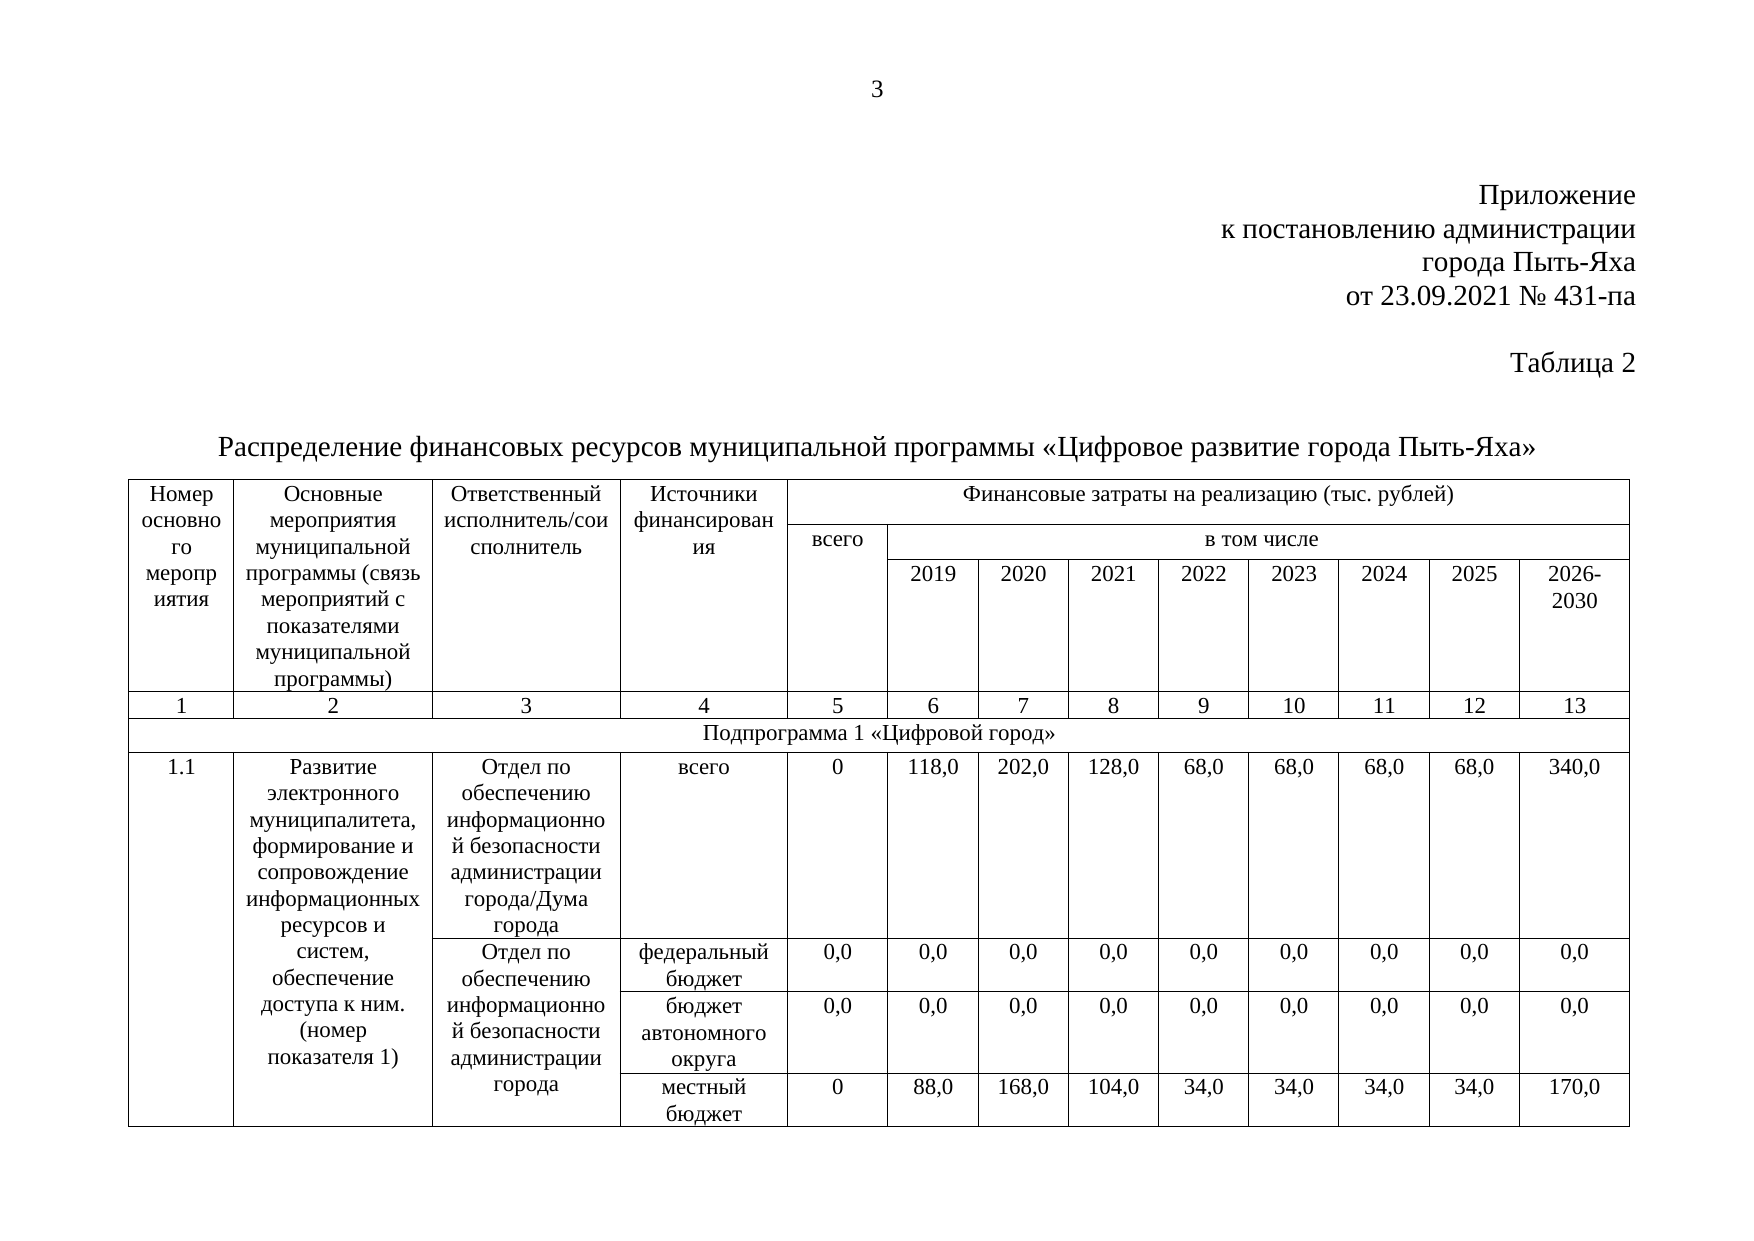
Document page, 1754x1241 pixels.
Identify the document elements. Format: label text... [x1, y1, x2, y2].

table_cell 12 [1430, 692, 1519, 718]
table_cell 4 [621, 692, 787, 718]
table_cell 68,0 [1249, 753, 1338, 937]
table_cell 2020 [979, 560, 1068, 691]
table_cell 1060,0 [788, 753, 887, 937]
table_cell 2024 [1339, 560, 1429, 691]
text Приложение [118, 177, 1636, 211]
text к постановлению администрации [118, 211, 1636, 244]
table_cell 8 [1069, 692, 1158, 718]
table_header Финансовые затраты на реализацию (тыс. рублей) [788, 480, 1629, 524]
table_cell 6 [888, 692, 978, 718]
table_cell 104,0 [1069, 1074, 1158, 1126]
table_cell 0,0 [1520, 992, 1629, 1072]
table_cell 88,0 [888, 1074, 978, 1126]
table_cell 13 [1520, 692, 1629, 718]
table_header Ответственный исполнитель/соисполнитель [433, 480, 620, 691]
text от 23.09.2021 № 431-па [118, 278, 1636, 311]
table_cell 202,0 [979, 753, 1068, 937]
table_cell 0,0 [1249, 939, 1338, 991]
table_cell 9 [1159, 692, 1248, 718]
table_cell 0,0 [788, 939, 887, 991]
table_cell 0,0 [1339, 992, 1429, 1072]
table_cell 68,0 [1159, 753, 1248, 937]
text Таблица 2 [118, 345, 1636, 378]
table_cell 34,0 [1430, 1074, 1519, 1126]
table_cell 2023 [1249, 560, 1338, 691]
table_cell 0,0 [1339, 939, 1429, 991]
table_cell 0,0 [1430, 939, 1519, 991]
table_cell 0,0 [1249, 992, 1338, 1072]
table_cell 168,0 [979, 1074, 1068, 1126]
table_cell 2 [234, 692, 432, 718]
table_cell 0,0 [979, 992, 1068, 1072]
table_cell 7 [979, 692, 1068, 718]
table_cell 68,0 [1430, 753, 1519, 937]
text города Пыть-Яха [118, 244, 1636, 278]
table_cell Подпрограмма 1 «Цифровой город» [129, 719, 1629, 752]
table_cell 2021 [1069, 560, 1158, 691]
table_cell 0,0 [1159, 992, 1248, 1072]
table_cell 34,0 [1249, 1074, 1338, 1126]
table_cell 0,0 [979, 939, 1068, 991]
table_cell 34,0 [1339, 1074, 1429, 1126]
table_cell 5 [788, 692, 887, 718]
table_cell 0,0 [1159, 939, 1248, 991]
table_cell 128,0 [1069, 753, 1158, 937]
table_cell 2022 [1159, 560, 1248, 691]
table_cell 2019 [888, 560, 978, 691]
table_cell 0,0 [1069, 992, 1158, 1072]
table_cell 1 [129, 692, 233, 718]
table_cell 340,0 [1520, 753, 1629, 937]
table_cell всего [621, 753, 787, 937]
table_cell 0,0 [1069, 939, 1158, 991]
table_cell Развитие электронного муниципалитета, формирование и сопровождение информационных ресурсов и систем, обеспечение доступа к ним. (номер показателя 1) [234, 753, 432, 1126]
table_cell 0,0 [1430, 992, 1519, 1072]
table_cell 3 [433, 692, 620, 718]
table_cell 2026-2030 [1520, 560, 1629, 691]
table_cell 118,0 [888, 753, 978, 937]
table_cell 666,0 [788, 1074, 887, 1126]
table_cell 0,0 [1520, 939, 1629, 991]
table_header Источники финансирования [621, 480, 787, 691]
table_cell 0,0 [788, 992, 887, 1072]
table_cell Отдел по обеспечению информационной безопасности администрации города/Дума города [433, 753, 620, 937]
table_cell 10 [1249, 692, 1338, 718]
text Распределение финансовых ресурсов муниципальной программы «Цифровое развитие города Пыть-Яха» [118, 429, 1636, 462]
table_cell Отдел по обеспечению информационной безопасности администрации города [433, 939, 620, 1126]
table_cell 11 [1339, 692, 1429, 718]
table_cell 34,0 [1159, 1074, 1248, 1126]
table_cell 2025 [1430, 560, 1519, 691]
table_cell 0,0 [888, 939, 978, 991]
table_cell 170,0 [1520, 1074, 1629, 1126]
table_cell 1.1 [129, 753, 233, 1126]
table_cell местный бюджет [621, 1074, 787, 1126]
table_cell 0,0 [888, 992, 978, 1072]
table_cell бюджет автономного округа [621, 992, 787, 1072]
table_header Номер основного мероприятия [129, 480, 233, 691]
table_cell 68,0 [1339, 753, 1429, 937]
table_header Основные мероприятия муниципальной программы (связь мероприятий с показателями муниципальной программы) [234, 480, 432, 691]
table_cell федеральный бюджет [621, 939, 787, 991]
table_cell всего [788, 525, 887, 691]
table_cell в том числе [888, 525, 1629, 559]
